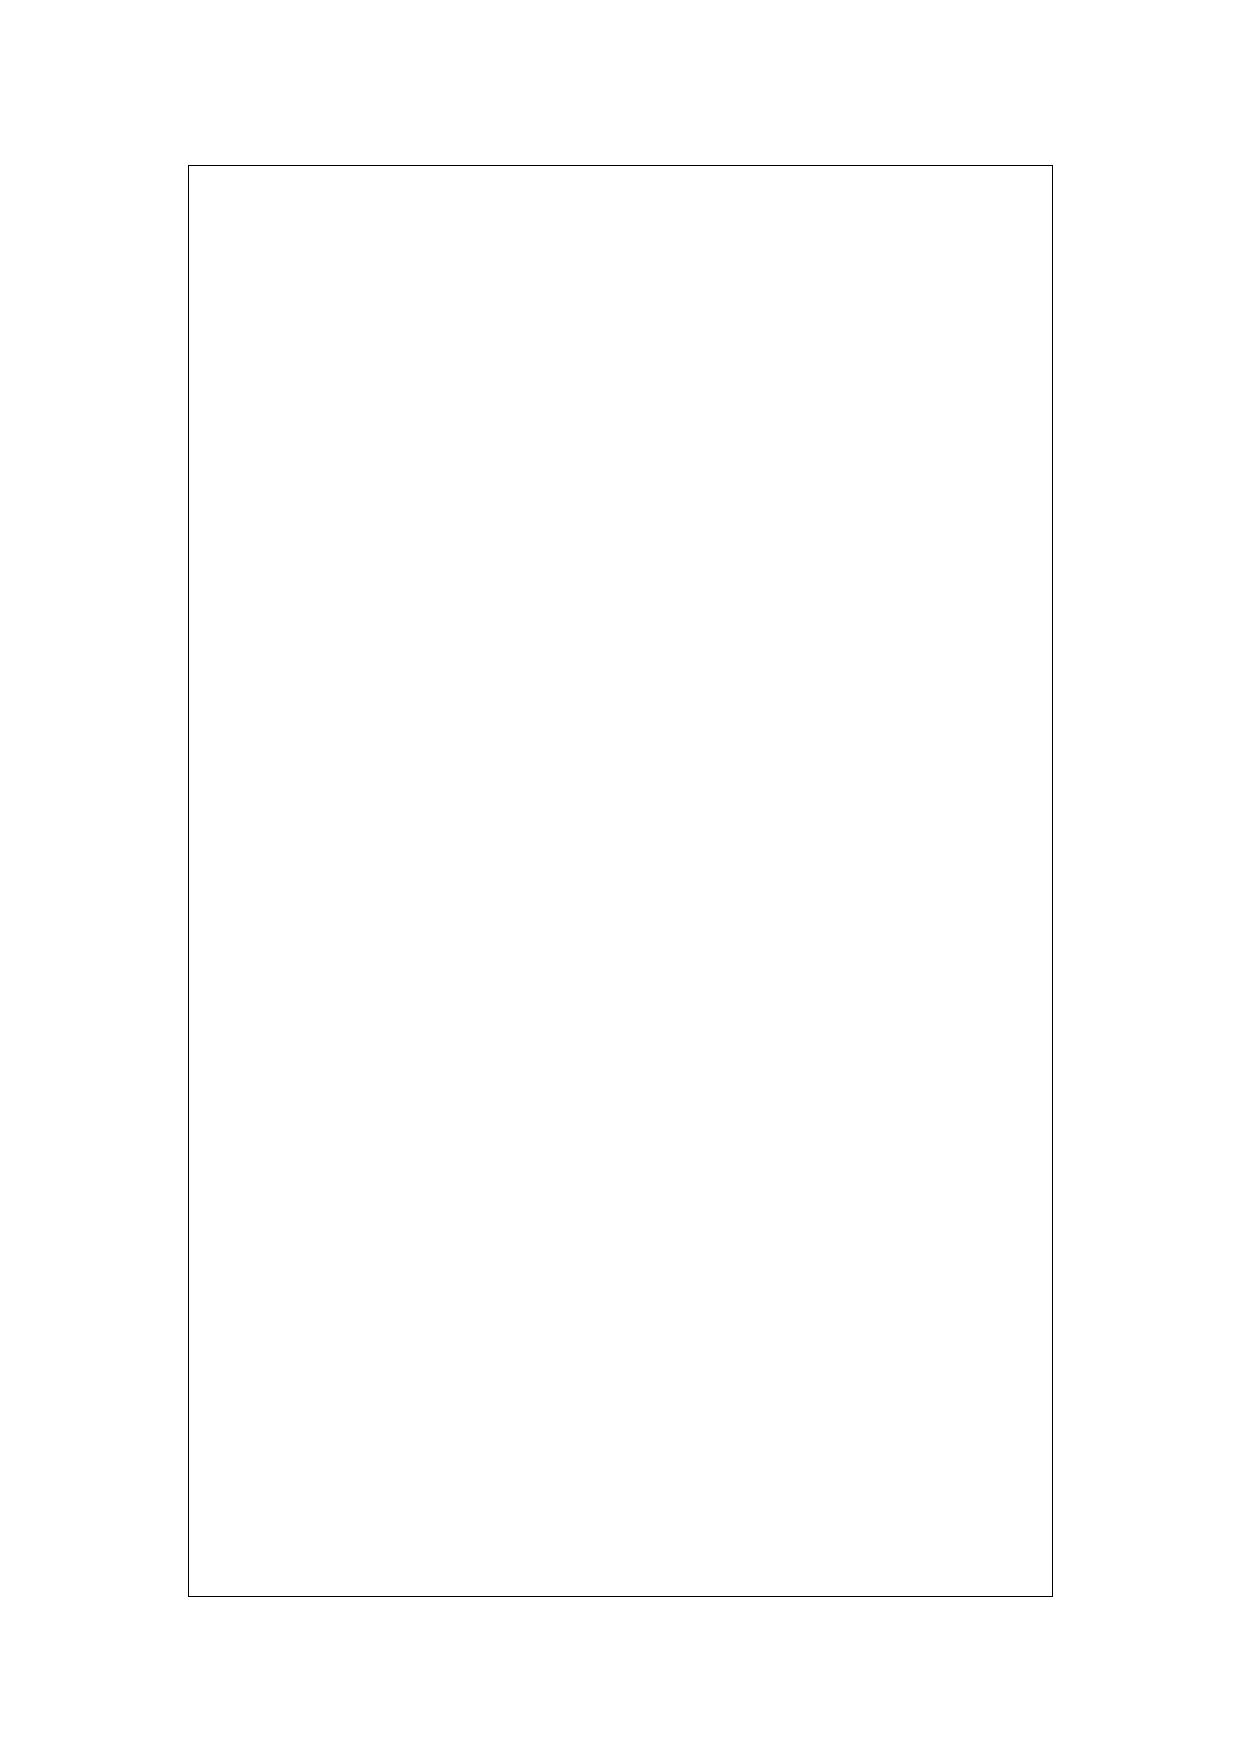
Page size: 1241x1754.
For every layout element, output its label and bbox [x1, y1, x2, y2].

table_cell [189, 166, 1052, 1596]
